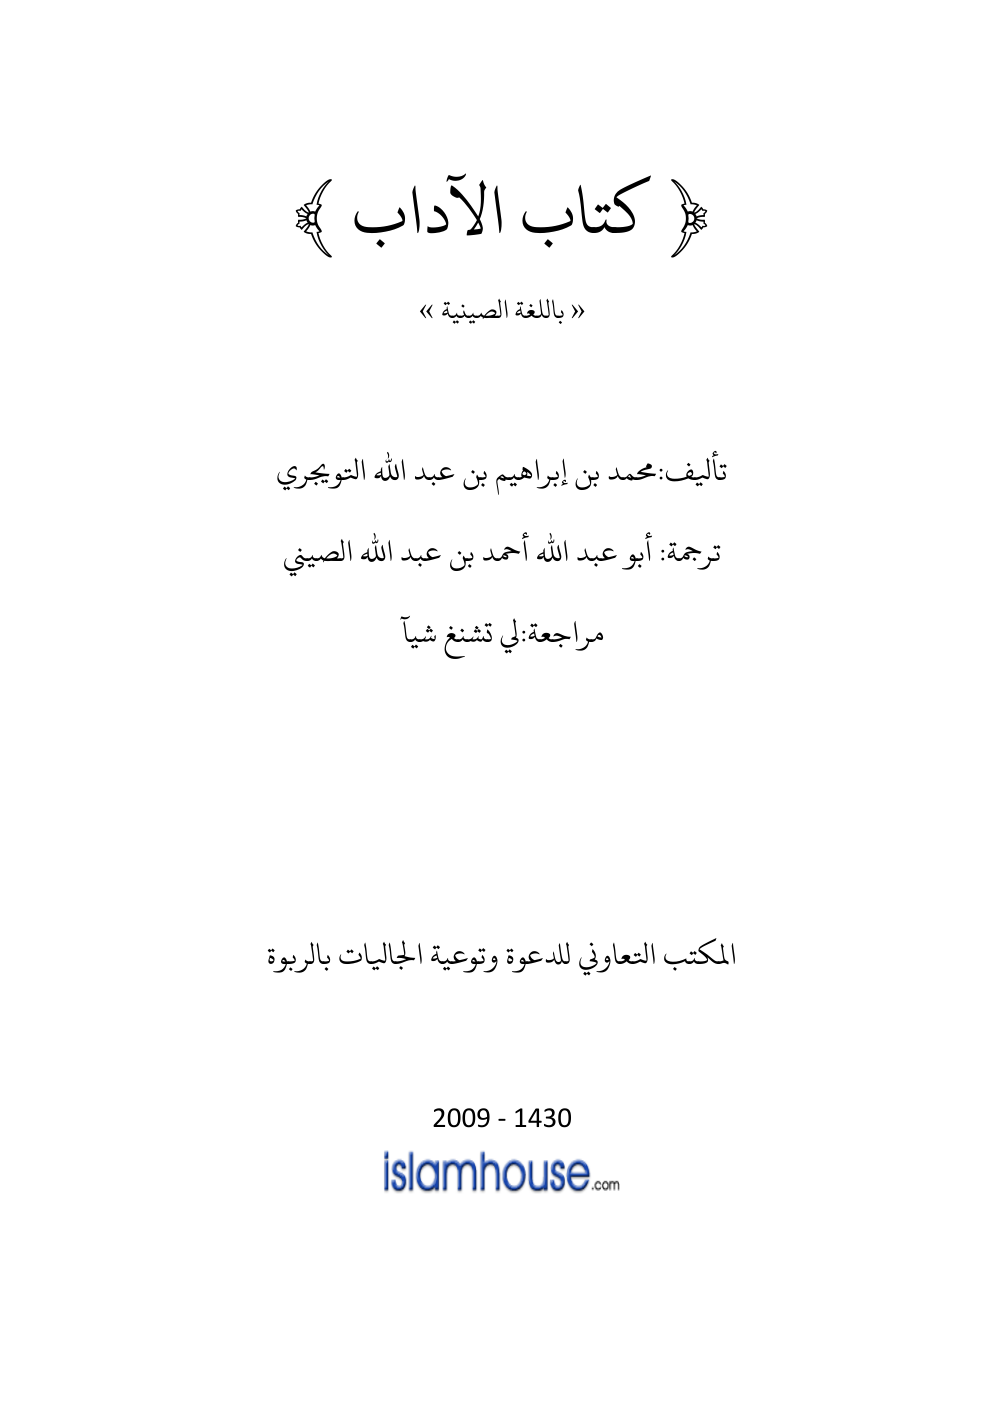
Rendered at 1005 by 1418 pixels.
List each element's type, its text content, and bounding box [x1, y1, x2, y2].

text مراجعة:لي تشنغ شيآ [148, 600, 856, 665]
text ترجمة: أبو عبد الله أحمد بن عبد الله الصيني [148, 519, 856, 584]
text المكتب التعاوني للدعوة وتوعية الجاليات بالربوة [148, 923, 856, 988]
text 2009 - 1430 [148, 1084, 856, 1149]
text « باللغة الصينية » [148, 278, 856, 343]
text ﴿ كتاب الآداب ﴾ [148, 148, 856, 278]
picture [383, 1148, 621, 1195]
text تأليف:محمد بن إبراهيم بن عبد الله التويجري [148, 439, 856, 504]
